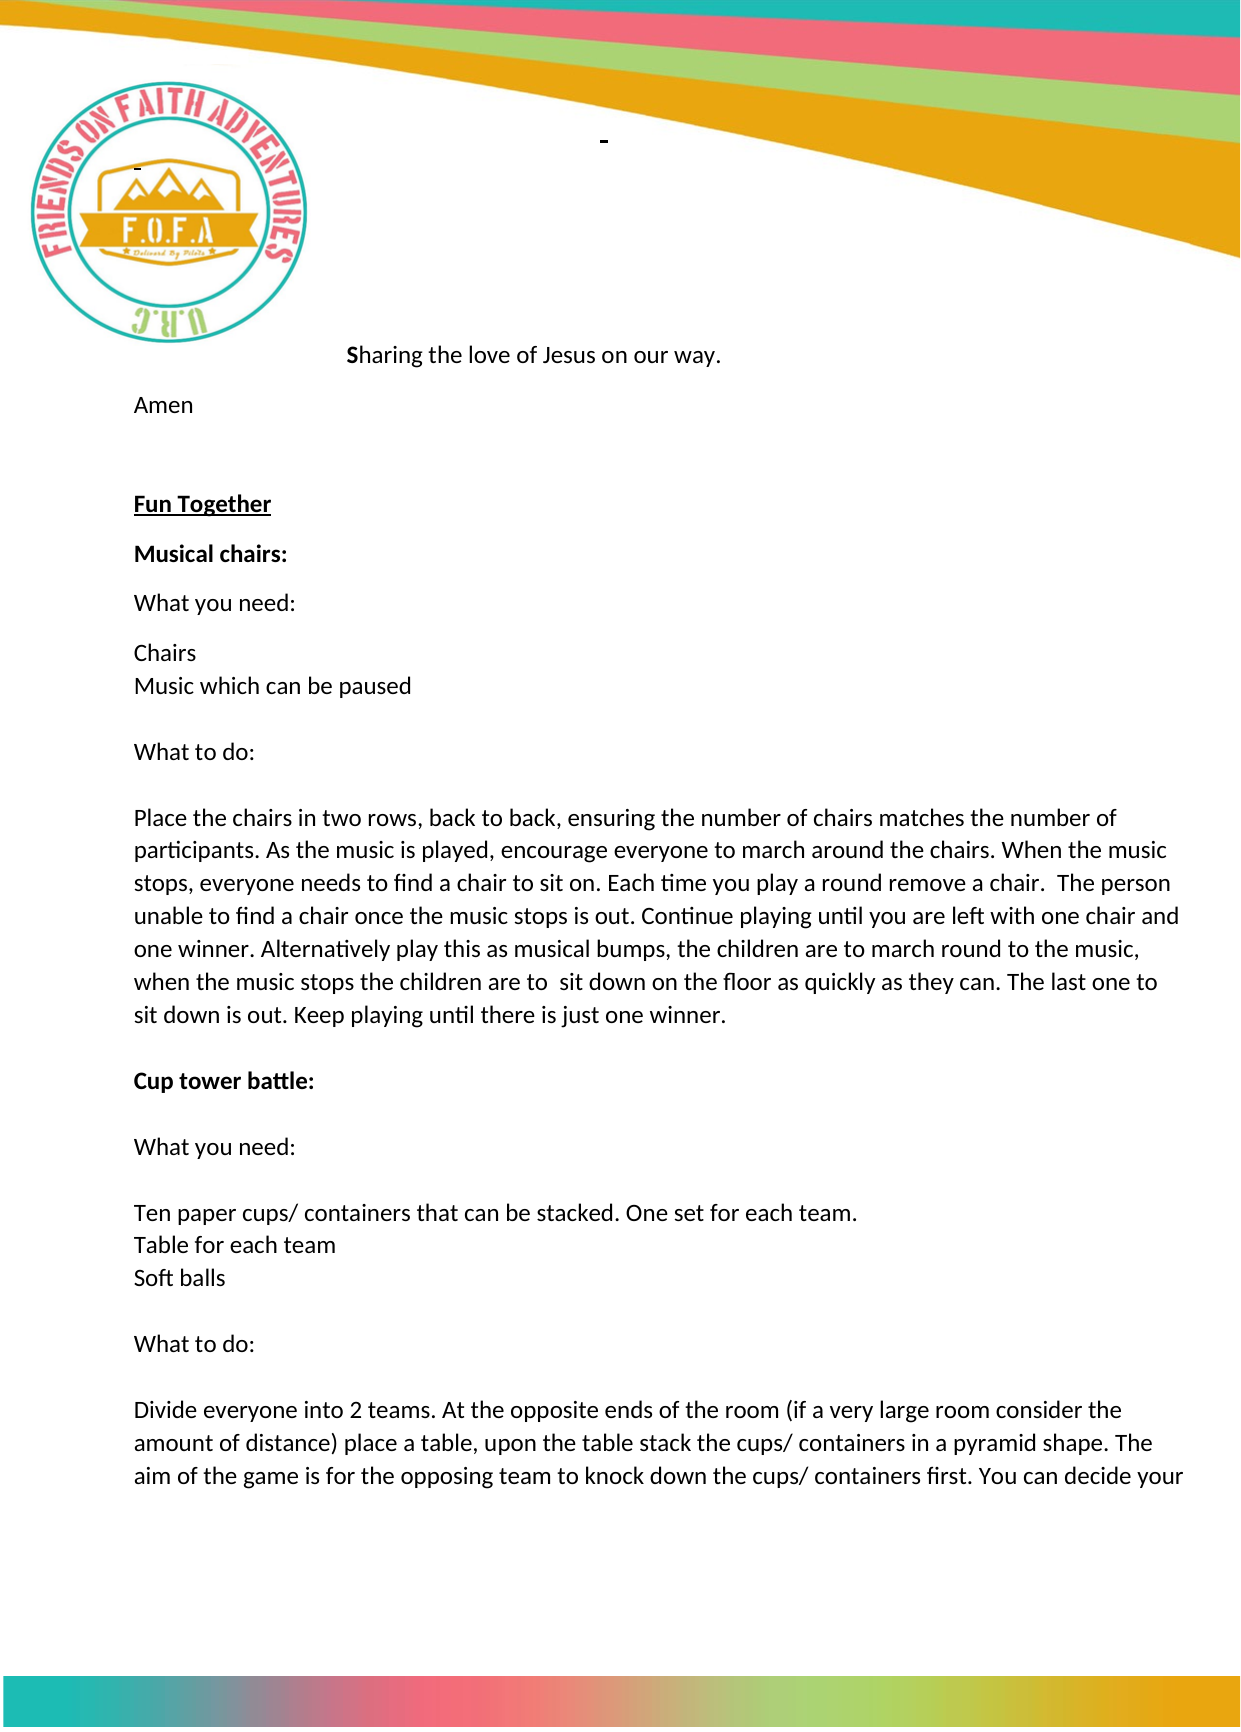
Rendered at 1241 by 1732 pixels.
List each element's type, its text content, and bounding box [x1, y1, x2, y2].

text Amen [133, 389, 1187, 420]
picture [3, 1676, 1241, 1727]
text Ten paper cups/ containers that can be stacked. One set for each team. [133, 1197, 1187, 1227]
text Sharing the love of Jesus on our way. [133, 340, 1187, 370]
text What you need: [133, 1131, 1187, 1161]
text Chairs [133, 637, 1187, 668]
text Table for each team [133, 1230, 1187, 1260]
text What to do: [133, 1328, 1187, 1359]
text Fun Together [133, 488, 1187, 519]
text What to do: [133, 736, 1187, 766]
text Music which can be paused [133, 670, 1187, 701]
picture [0, 0, 1241, 362]
text Cup tower battle: [133, 1065, 1187, 1096]
text Place the chairs in two rows, back to back, ensuring the number of chairs matches the number of participants. As the music is played, encourage everyone to march around the chairs. When the music stops, everyone needs to find a chair to sit on. Each time you play a round remove a chair. The person unable to find a chair once the music stops is out. Continue playing until you are left with one chair and one winner. Alternatively play this as musical bumps, the children are to march round to the music, when the music stops the children are to sit down on the floor as quickly as they can. The last one to sit down is out. Keep playing until there is just one winner. [133, 802, 1187, 1030]
text Musical chairs: [133, 538, 1187, 568]
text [133, 1394, 1187, 1491]
text Soft balls [133, 1263, 1187, 1293]
text What you need: [133, 588, 1187, 618]
